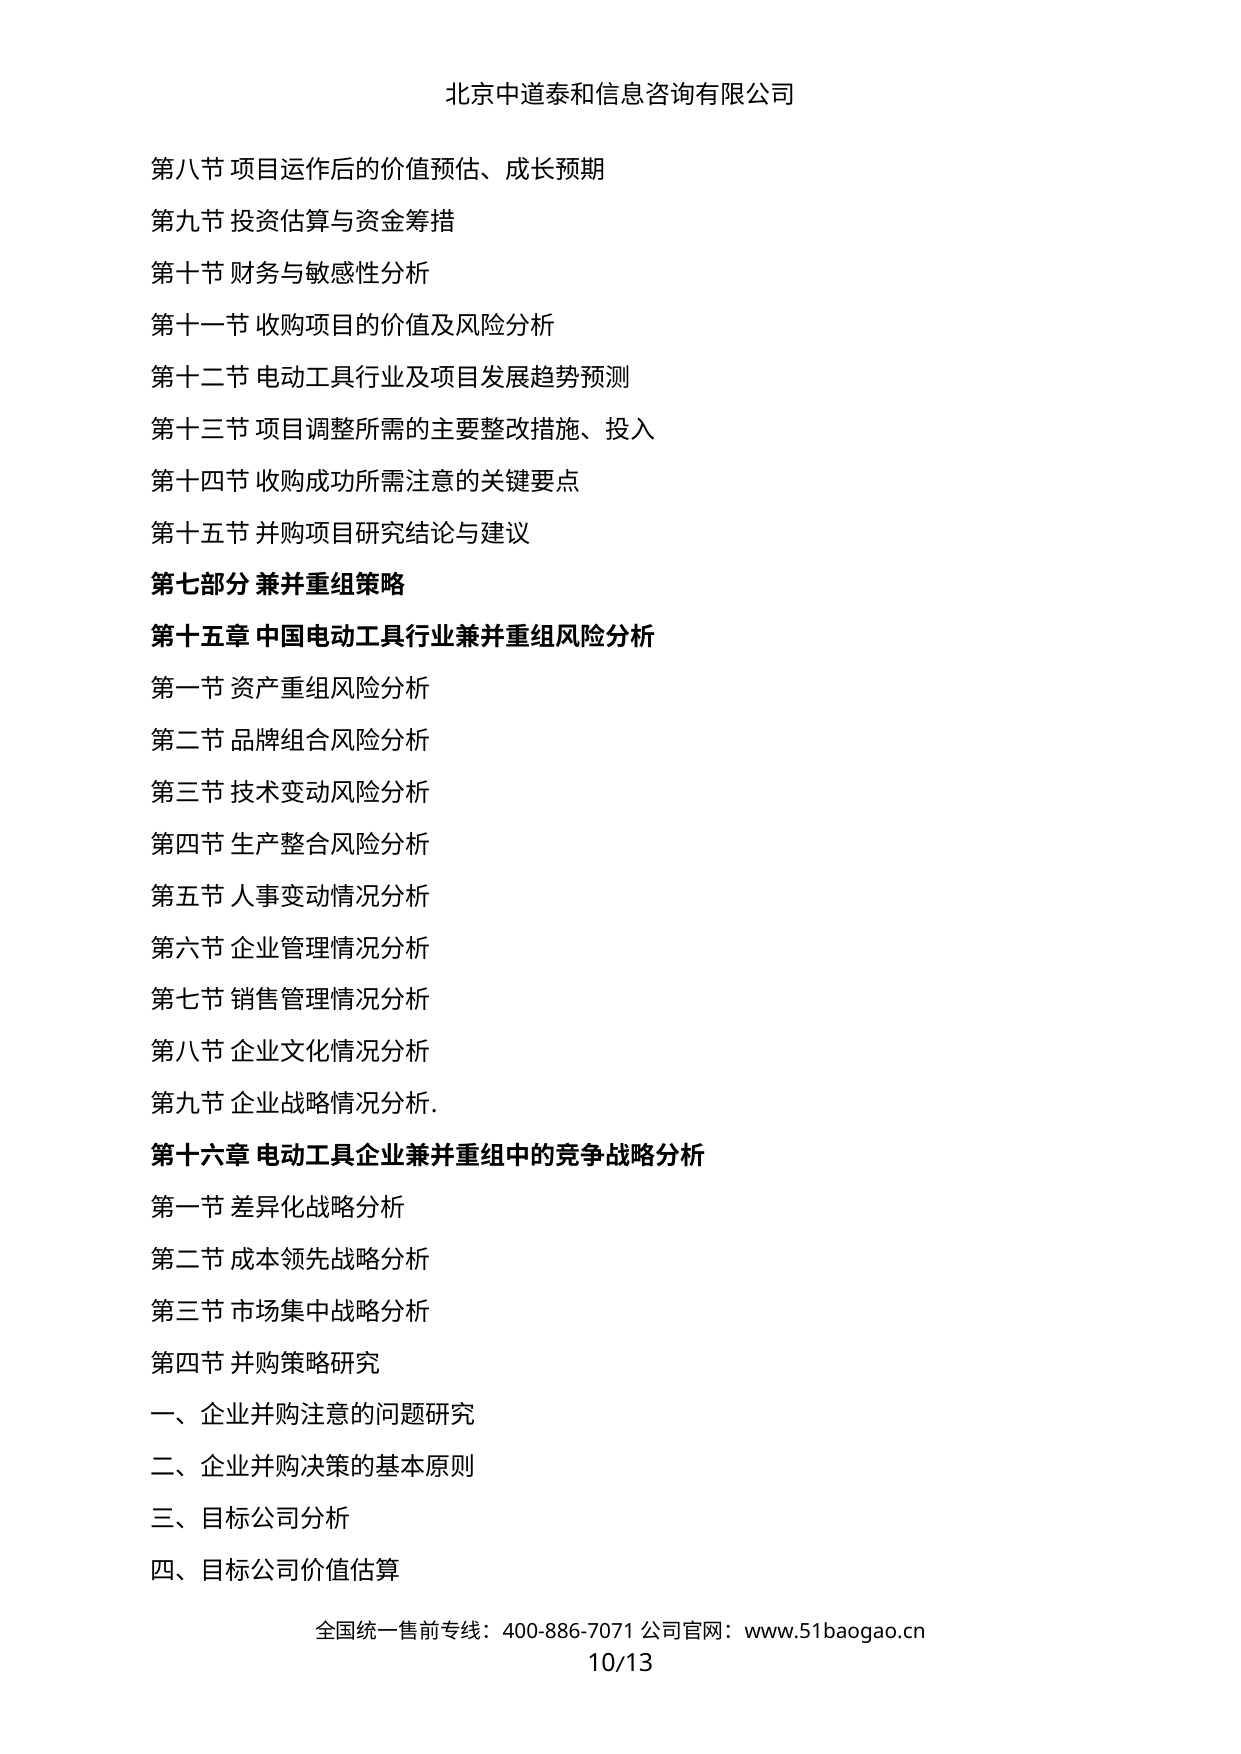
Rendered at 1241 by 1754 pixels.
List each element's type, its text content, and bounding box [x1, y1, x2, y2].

text 二、企业并购决策的基本原则 [150, 1447, 1090, 1483]
text 第十二节 电动工具行业及项目发展趋势预测 [150, 357, 1090, 394]
text 三、目标公司分析 [150, 1499, 1090, 1535]
text 第九节 企业战略情况分析. [150, 1084, 1090, 1120]
text 第四节 生产整合风险分析 [150, 824, 1090, 861]
text 第六节 企业管理情况分析 [150, 928, 1090, 964]
text 第五节 人事变动情况分析 [150, 876, 1090, 912]
text 第二节 品牌组合风险分析 [150, 721, 1090, 757]
text 第十节 财务与敏感性分析 [150, 254, 1090, 290]
text 第八节 项目运作后的价值预估、成长预期 [150, 150, 1090, 186]
text 第七部分 兼并重组策略 [150, 565, 1090, 601]
text 第一节 资产重组风险分析 [150, 669, 1090, 705]
text 第四节 并购策略研究 [150, 1343, 1090, 1379]
text 第九节 投资估算与资金筹措 [150, 202, 1090, 238]
text 第十六章 电动工具企业兼并重组中的竞争战略分析 [150, 1136, 1090, 1172]
text 第十三节 项目调整所需的主要整改措施、投入 [150, 409, 1090, 446]
text 四、目标公司价值估算 [150, 1551, 1090, 1587]
text 第三节 市场集中战略分析 [150, 1291, 1090, 1327]
text 第十一节 收购项目的价值及风险分析 [150, 306, 1090, 342]
text 第八节 企业文化情况分析 [150, 1032, 1090, 1068]
text 第二节 成本领先战略分析 [150, 1239, 1090, 1276]
text 第一节 差异化战略分析 [150, 1187, 1090, 1224]
text 第十四节 收购成功所需注意的关键要点 [150, 461, 1090, 497]
text 第十五章 中国电动工具行业兼并重组风险分析 [150, 617, 1090, 653]
text 第七节 销售管理情况分析 [150, 980, 1090, 1016]
text 第十五节 并购项目研究结论与建议 [150, 513, 1090, 549]
text 第三节 技术变动风险分析 [150, 772, 1090, 809]
text 一、企业并购注意的问题研究 [150, 1395, 1090, 1431]
